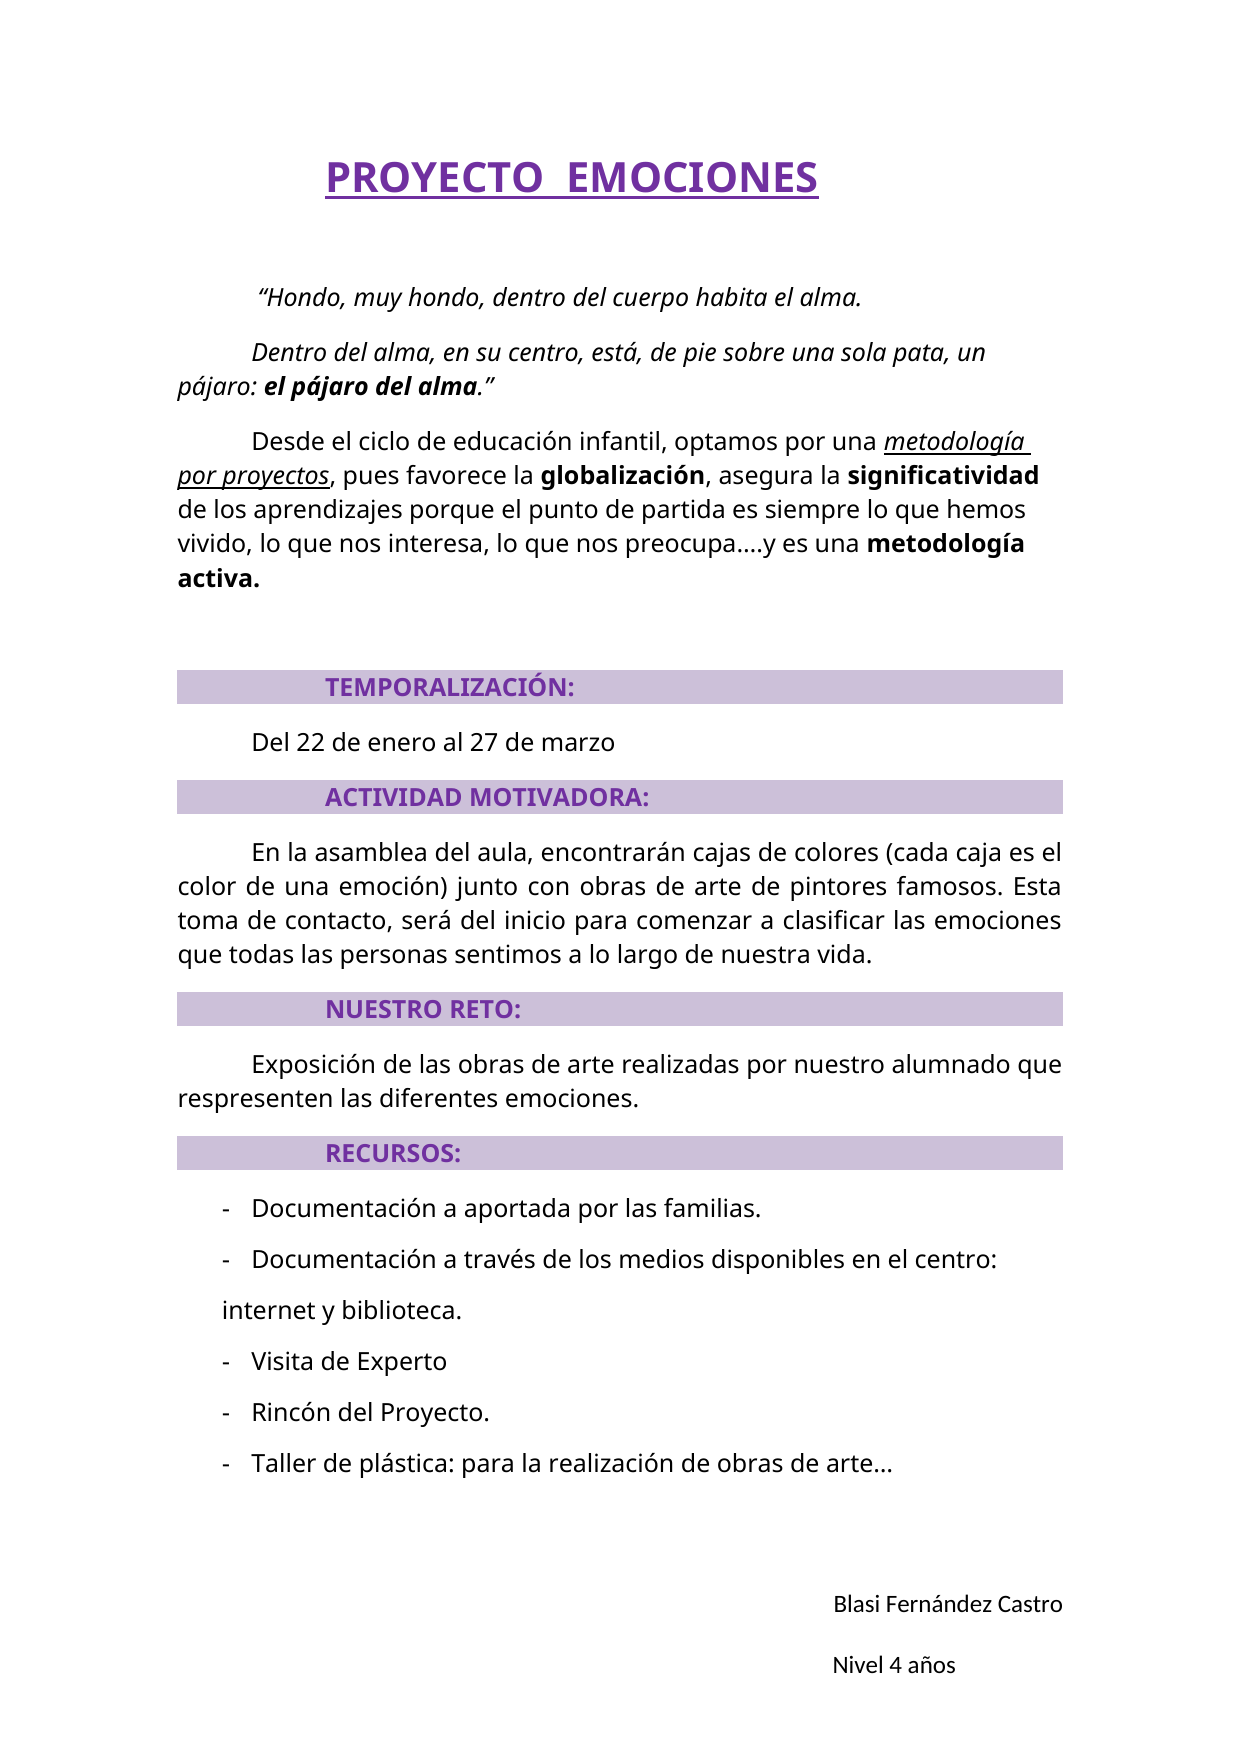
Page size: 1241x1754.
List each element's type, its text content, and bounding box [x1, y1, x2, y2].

text PROYECTO EMOCIONES [251, 148, 1063, 204]
text NUESTRO RETO: [177, 992, 1063, 1026]
list Documentación a aportada por las familias. [222, 1191, 1063, 1224]
text TEMPORALIZACIÓN: [177, 670, 1063, 704]
list Taller de plástica: para la realización de obras de arte… [222, 1446, 1063, 1480]
text Exposición de las obras de arte realizadas por nuestro alumnado que respresenten las diferentes emociones. [177, 1047, 1063, 1115]
text ACTIVIDAD MOTIVADORA: [177, 780, 1063, 814]
text “Hondo, muy hondo, dentro del cuerpo habita el alma. [177, 280, 1063, 314]
text En la asamblea del aula, encontrarán cajas de colores (cada caja es el color de una emoción) junto con obras de arte de pintores famosos. Esta toma de contacto, será del inicio para comenzar a clasificar las emociones que todas las personas sentimos a lo largo de nuestra vida. [177, 835, 1063, 971]
text Dentro del alma, en su centro, está, de pie sobre una sola pata, un pájaro: el pájaro del alma.” [177, 335, 1063, 403]
list Rincón del Proyecto. [222, 1395, 1063, 1429]
text Del 22 de enero al 27 de marzo [177, 725, 1063, 759]
text RECURSOS: [177, 1136, 1063, 1170]
list Documentación a través de los medios disponibles en el centro: internet y biblioteca. [222, 1242, 1063, 1327]
list Visita de Experto [222, 1344, 1063, 1378]
text Desde el ciclo de educación infantil, optamos por una metodología por proyectos, pues favorece la globalización, asegura la significatividad de los aprendizajes porque el punto de partida es siempre lo que hemos vivido, lo que nos interesa, lo que nos preocupa….y es una metodología activa. [177, 424, 1063, 594]
